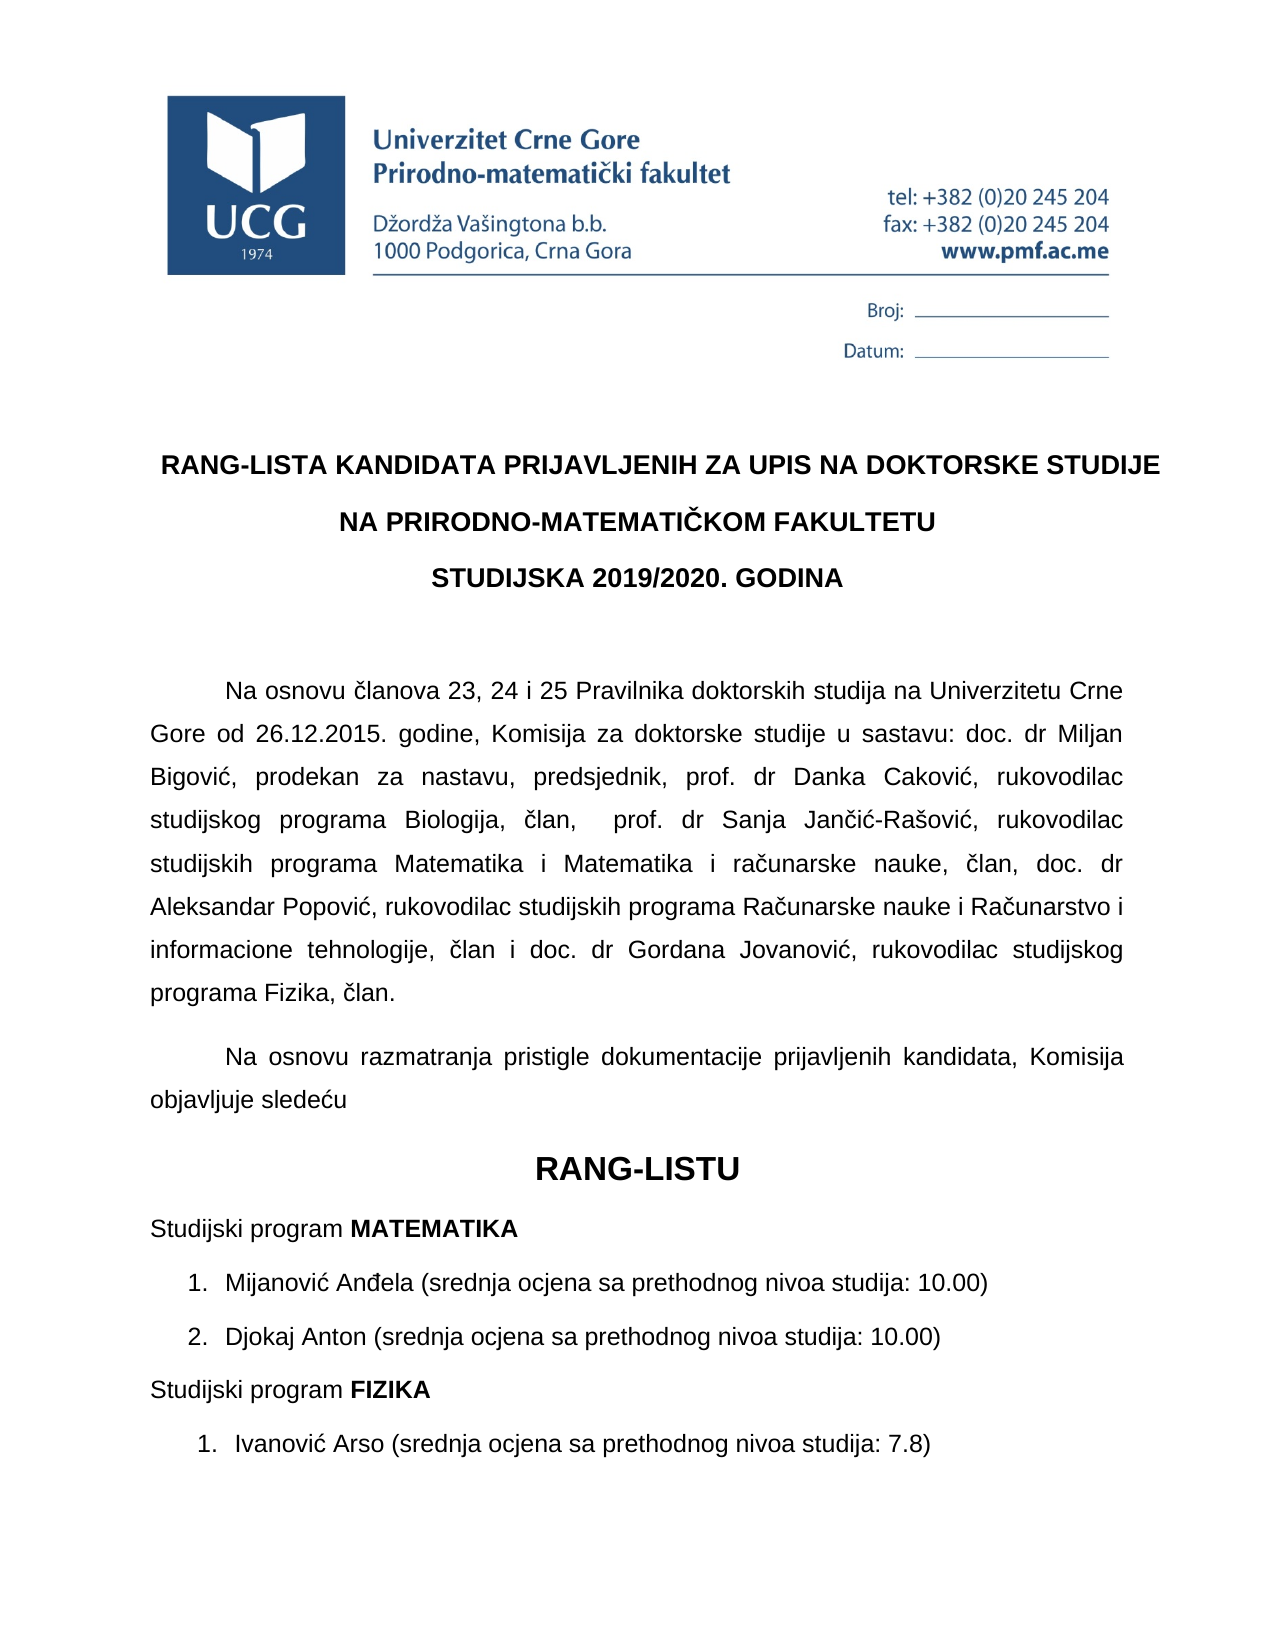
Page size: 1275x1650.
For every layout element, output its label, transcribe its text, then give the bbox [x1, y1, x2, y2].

text Na osnovu članova 23, 24 i 25 Pravilnika doktorskih studija na Univerzitetu Crne Gore od 26.12.2015. godine, Komisija za doktorske studije u sastavu: doc. dr Miljan Bigović, prodekan za nastavu, predsjednik, prof. dr Danka Caković, rukovodilac studijskog programa Biologija, član, prof. dr Sanja Jančić-Rašović, rukovodilac studijskih programa Matematika i Matematika i računarske nauke, član, doc. dr Aleksandar Popović, rukovodilac studijskih programa Računarske nauke i Računarstvo i informacione tehnologije, član i doc. dr Gordana Jovanović, rukovodilac studijskog programa Fizika, član. [150, 676, 1125, 1007]
text STUDIJSKA 2019/2020. GODINA [150, 562, 1125, 594]
text RANG-LISTA KANDIDATA PRIJAVLJENIH ZA UPIS NA DOKTORSKE STUDIJE [150, 449, 1172, 480]
picture [150, 75, 1125, 368]
text Na osnovu razmatranja pristigle dokumentacije prijavljenih kandidata, Komisija objavljuje sledeću [150, 1042, 1125, 1114]
list Djokaj Anton (srednja ocjena sa prethodnog nivoa studija: 10.00) [187, 1322, 1125, 1350]
list Mijanović Anđela (srednja ocjena sa prethodnog nivoa studija: 10.00) [187, 1268, 1125, 1297]
text Studijski program FIZIKA [150, 1376, 1125, 1404]
text NA PRIRODNO-MATEMATIČKOM FAKULTETU [150, 506, 1125, 537]
text RANG-LISTU [150, 1149, 1125, 1187]
text Studijski program MATEMATIKA [150, 1214, 1125, 1243]
list Ivanović Arso (srednja ocjena sa prethodnog nivoa studija: 7.8) [197, 1429, 1125, 1458]
